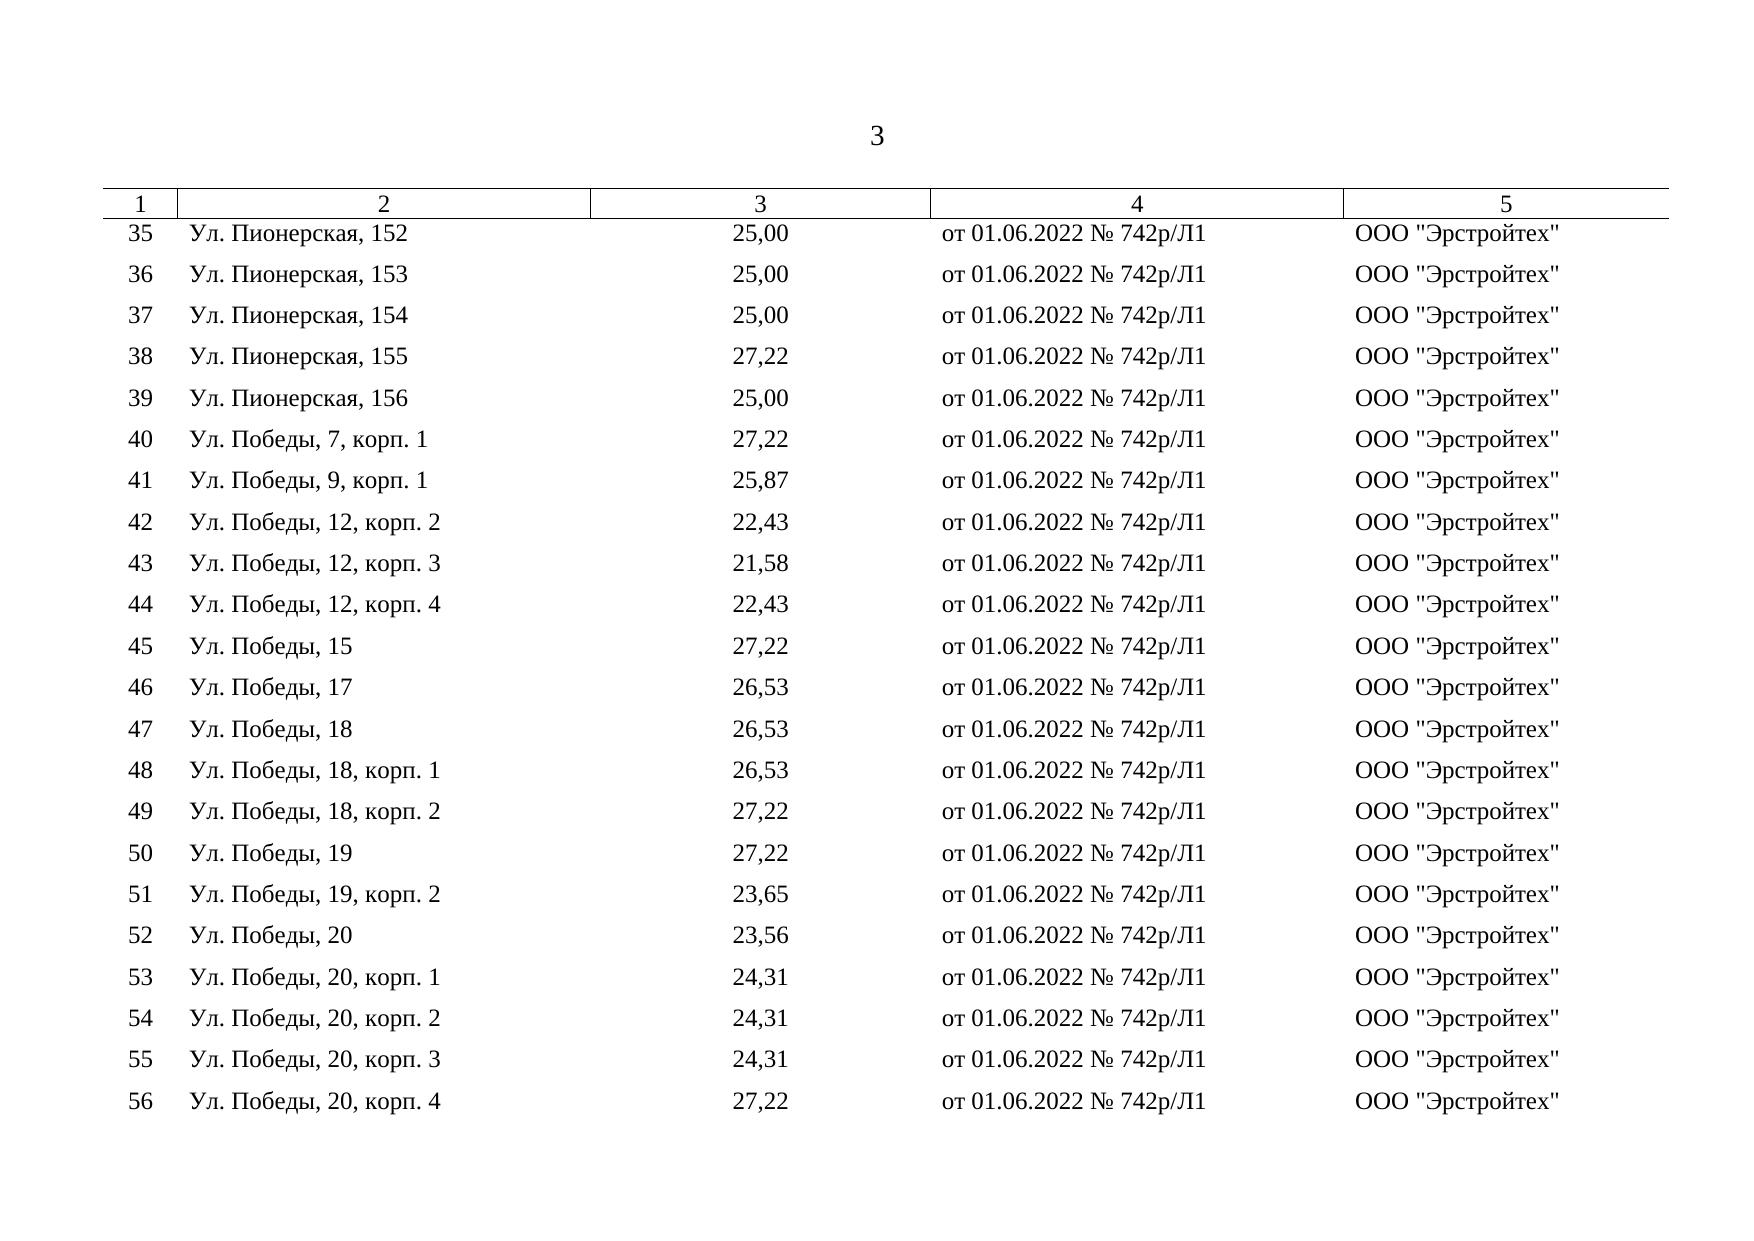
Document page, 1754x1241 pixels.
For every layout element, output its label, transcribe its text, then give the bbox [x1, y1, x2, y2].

table_cell ООО "Эрстройтех" [1344, 383, 1668, 424]
table_cell 26,53 [591, 672, 930, 714]
table_cell ООО "Эрстройтех" [1344, 300, 1668, 341]
table_cell Ул. Победы, 17 [177, 672, 591, 714]
table_cell 41 [103, 466, 177, 507]
table_cell Ул. Победы, 19, корп. 2 [177, 879, 591, 920]
table_cell от 01.06.2022 № 742р/Л1 [930, 219, 1344, 259]
table_cell 24,31 [591, 1003, 930, 1044]
table_cell Ул. Пионерская, 154 [177, 300, 591, 341]
table_cell Ул. Победы, 12, корп. 2 [177, 507, 591, 548]
table_cell 25,00 [591, 300, 930, 341]
table_cell от 01.06.2022 № 742р/Л1 [930, 1003, 1344, 1044]
table_cell 54 [103, 1003, 177, 1044]
table_cell 48 [103, 755, 177, 796]
table_cell от 01.06.2022 № 742р/Л1 [930, 796, 1344, 838]
table_cell 55 [103, 1045, 177, 1086]
table_cell от 01.06.2022 № 742р/Л1 [930, 1045, 1344, 1086]
table_cell Ул. Победы, 20, корп. 4 [177, 1086, 591, 1127]
table_cell 45 [103, 631, 177, 672]
table_cell 53 [103, 962, 177, 1003]
table_cell 42 [103, 507, 177, 548]
table_cell от 01.06.2022 № 742р/Л1 [930, 838, 1344, 879]
table_cell от 01.06.2022 № 742р/Л1 [930, 672, 1344, 714]
table_cell от 01.06.2022 № 742р/Л1 [930, 259, 1344, 300]
table_cell от 01.06.2022 № 742р/Л1 [930, 300, 1344, 341]
table_cell 25,87 [591, 466, 930, 507]
table_cell от 01.06.2022 № 742р/Л1 [930, 1086, 1344, 1127]
table_cell 27,22 [591, 796, 930, 838]
table_cell от 01.06.2022 № 742р/Л1 [930, 383, 1344, 424]
table_cell 25,00 [591, 219, 930, 259]
table_cell 40 [103, 424, 177, 466]
table_cell 24,31 [591, 1045, 930, 1086]
table_cell ООО "Эрстройтех" [1344, 219, 1668, 259]
table_cell ООО "Эрстройтех" [1344, 962, 1668, 1003]
table_cell 24,31 [591, 962, 930, 1003]
table_cell 25,00 [591, 383, 930, 424]
table_cell ООО "Эрстройтех" [1344, 714, 1668, 755]
table_cell от 01.06.2022 № 742р/Л1 [930, 962, 1344, 1003]
table_cell от 01.06.2022 № 742р/Л1 [930, 507, 1344, 548]
table_cell 22,43 [591, 507, 930, 548]
table_header 4 [931, 189, 1343, 217]
table_cell Ул. Победы, 7, корп. 1 [177, 424, 591, 466]
table_cell 56 [103, 1086, 177, 1127]
table_cell Ул. Победы, 18 [177, 714, 591, 755]
table_header 2 [178, 189, 590, 217]
table_cell ООО "Эрстройтех" [1344, 259, 1668, 300]
table_cell Ул. Победы, 20, корп. 2 [177, 1003, 591, 1044]
table_cell 47 [103, 714, 177, 755]
table_cell от 01.06.2022 № 742р/Л1 [930, 341, 1344, 383]
table_cell 23,56 [591, 920, 930, 962]
table_cell Ул. Победы, 15 [177, 631, 591, 672]
table_header 5 [1344, 189, 1668, 217]
table_cell Ул. Пионерская, 152 [177, 219, 591, 259]
table_cell от 01.06.2022 № 742р/Л1 [930, 548, 1344, 589]
table_cell Ул. Победы, 20, корп. 1 [177, 962, 591, 1003]
table_cell 21,58 [591, 548, 930, 589]
table_cell 46 [103, 672, 177, 714]
table_cell 49 [103, 796, 177, 838]
table_cell Ул. Победы, 20 [177, 920, 591, 962]
table_cell ООО "Эрстройтех" [1344, 590, 1668, 631]
table_cell от 01.06.2022 № 742р/Л1 [930, 755, 1344, 796]
table_cell ООО "Эрстройтех" [1344, 1003, 1668, 1044]
table_cell ООО "Эрстройтех" [1344, 838, 1668, 879]
table_cell ООО "Эрстройтех" [1344, 631, 1668, 672]
table_cell Ул. Пионерская, 156 [177, 383, 591, 424]
table_cell Ул. Победы, 18, корп. 1 [177, 755, 591, 796]
table_cell 26,53 [591, 714, 930, 755]
table_cell ООО "Эрстройтех" [1344, 755, 1668, 796]
table_cell ООО "Эрстройтех" [1344, 1045, 1668, 1086]
table_cell 23,65 [591, 879, 930, 920]
table_cell ООО "Эрстройтех" [1344, 424, 1668, 466]
table_cell от 01.06.2022 № 742р/Л1 [930, 424, 1344, 466]
table_cell Ул. Победы, 9, корп. 1 [177, 466, 591, 507]
table_cell Ул. Победы, 19 [177, 838, 591, 879]
table_cell 27,22 [591, 838, 930, 879]
table_cell 27,22 [591, 631, 930, 672]
table_cell ООО "Эрстройтех" [1344, 466, 1668, 507]
table_cell 22,43 [591, 590, 930, 631]
table_cell ООО "Эрстройтех" [1344, 796, 1668, 838]
table_cell 25,00 [591, 259, 930, 300]
table_cell от 01.06.2022 № 742р/Л1 [930, 714, 1344, 755]
table_cell 27,22 [591, 424, 930, 466]
table_cell 43 [103, 548, 177, 589]
table_cell ООО "Эрстройтех" [1344, 920, 1668, 962]
table_cell ООО "Эрстройтех" [1344, 1086, 1668, 1127]
table_cell от 01.06.2022 № 742р/Л1 [930, 631, 1344, 672]
table_cell Ул. Победы, 20, корп. 3 [177, 1045, 591, 1086]
table_cell Ул. Пионерская, 155 [177, 341, 591, 383]
table_header 3 [591, 189, 930, 217]
table_cell ООО "Эрстройтех" [1344, 507, 1668, 548]
table_cell 51 [103, 879, 177, 920]
table_cell ООО "Эрстройтех" [1344, 548, 1668, 589]
table_cell 27,22 [591, 1086, 930, 1127]
table_cell Ул. Победы, 12, корп. 4 [177, 590, 591, 631]
table_cell Ул. Победы, 12, корп. 3 [177, 548, 591, 589]
table_cell от 01.06.2022 № 742р/Л1 [930, 590, 1344, 631]
table_cell 37 [103, 300, 177, 341]
table_cell 27,22 [591, 341, 930, 383]
table_cell ООО "Эрстройтех" [1344, 341, 1668, 383]
table_cell ООО "Эрстройтех" [1344, 672, 1668, 714]
table_cell 36 [103, 259, 177, 300]
table_cell от 01.06.2022 № 742р/Л1 [930, 879, 1344, 920]
table_cell 44 [103, 590, 177, 631]
table_cell Ул. Победы, 18, корп. 2 [177, 796, 591, 838]
table_cell 50 [103, 838, 177, 879]
table_cell 52 [103, 920, 177, 962]
table_cell 35 [103, 219, 177, 259]
table_cell ООО "Эрстройтех" [1344, 879, 1668, 920]
table_cell 38 [103, 341, 177, 383]
table_cell 26,53 [591, 755, 930, 796]
table_cell от 01.06.2022 № 742р/Л1 [930, 466, 1344, 507]
table_cell от 01.06.2022 № 742р/Л1 [930, 920, 1344, 962]
table_cell Ул. Пионерская, 153 [177, 259, 591, 300]
table_header 1 [103, 189, 177, 217]
table_cell 39 [103, 383, 177, 424]
